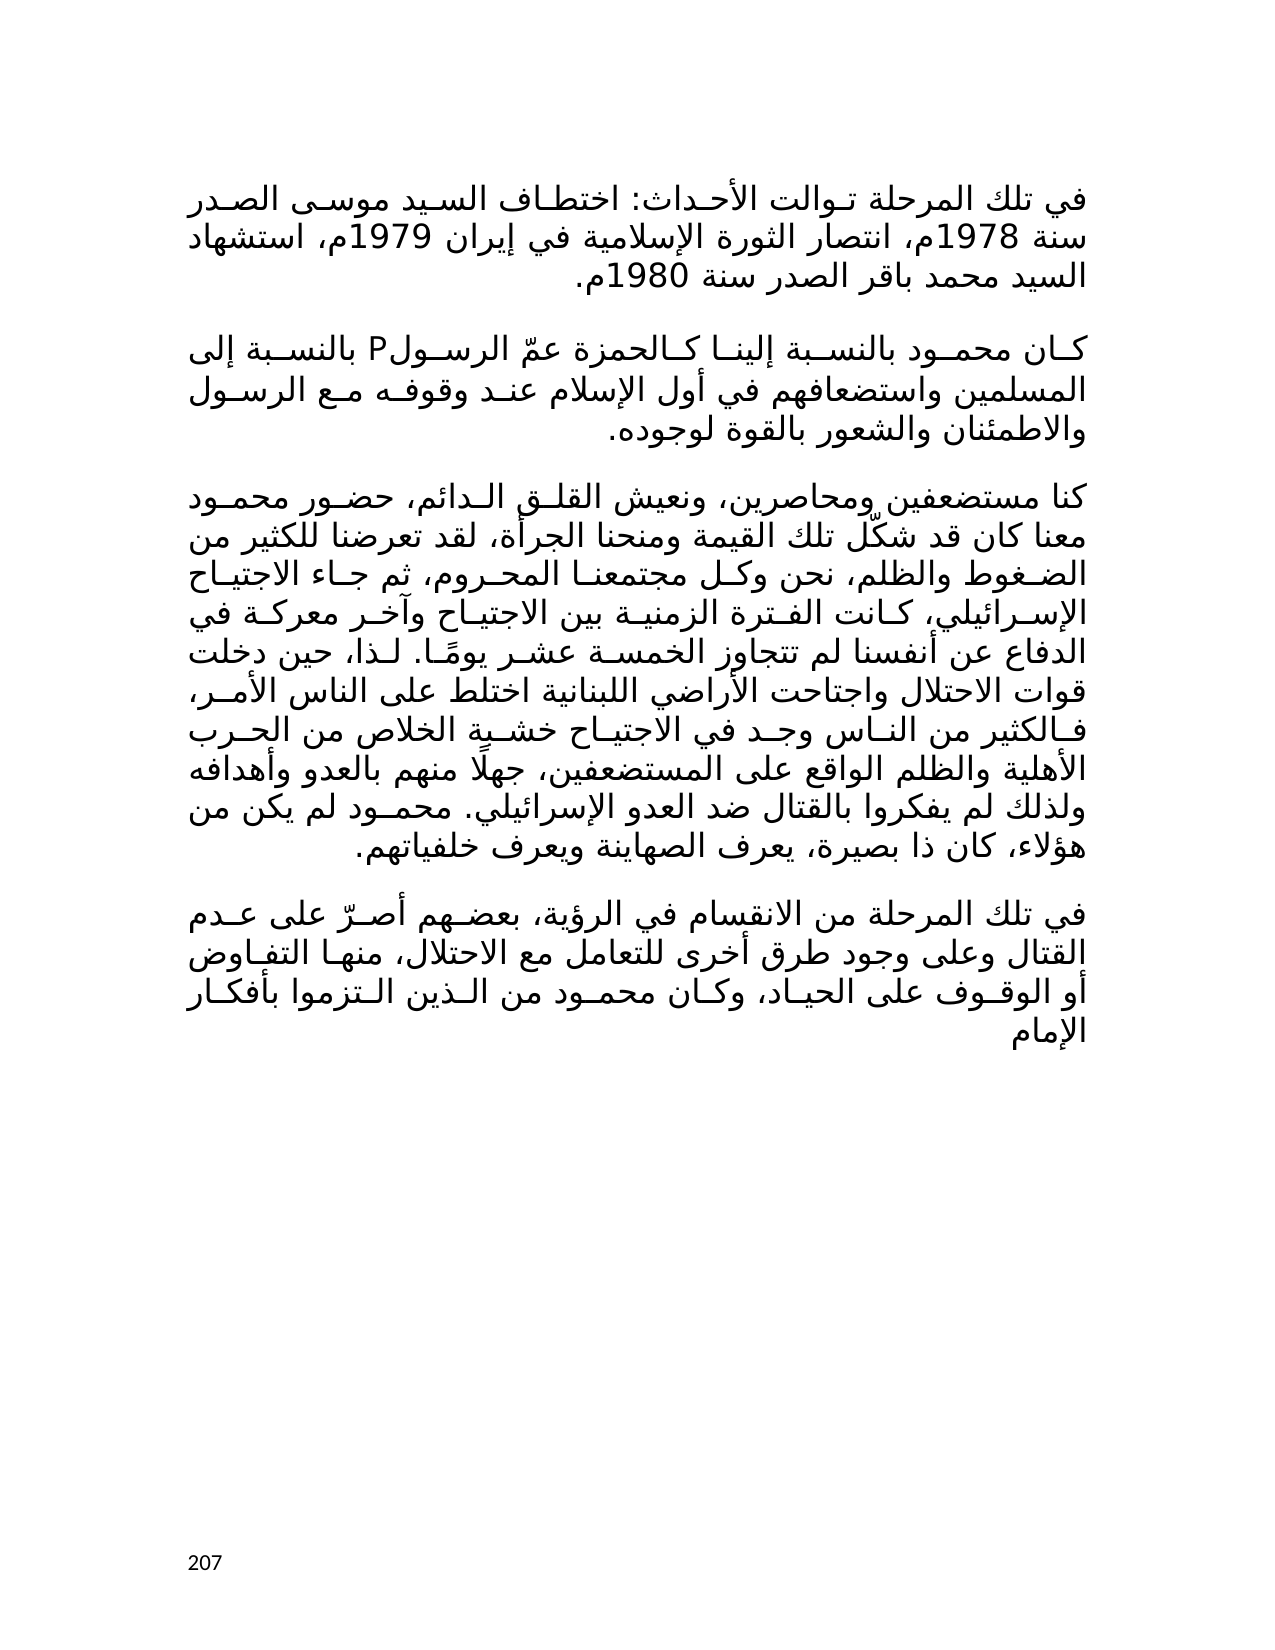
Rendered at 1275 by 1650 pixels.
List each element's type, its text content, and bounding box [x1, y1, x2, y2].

text في تلك المرحلة من الانقسام في الرؤية، بعضهم أصرّ على عدم القتال وعلى وجود طرق أخرى للتعامل مع الاحتلال، منها التفاوض أو الوقوف على الحياد، وكان محمود من الذين التزموا بأفكار الإمام [187, 895, 1087, 1050]
text في تلك المرحلة توالت الأحداث: اختطاف السيد موسى الصدر سنة 1978م، انتصار الثورة الإسلامية في إيران 1979م، استشهاد السيد محمد باقر الصدر سنة 1980م. [187, 179, 1087, 296]
text كان محمود بالنسبة إلينا كالحمزة عمّ الرسولP بالنسبة إلى المسلمين واستضعافهم في أول الإسلام عند وقوفه مع الرسول والاطمئنان والشعور بالقوة لوجوده. [187, 325, 1087, 448]
text كنا مستضعفين ومحاصرين، ونعيش القلق الدائم، حضور محمود معنا كان قد شكّل تلك القيمة ومنحنا الجرأة، لقد تعرضنا للكثير من الضغوط والظلم، نحن وكل مجتمعنا المحروم، ثم جاء الاجتياح الإسرائيلي، كانت الفترة الزمنية بين الاجتياح وآخر معركة في الدفاع عن أنفسنا لم تتجاوز الخمسة عشر يومًا. لذا، حين دخلت قوات الاحتلال واجتاحت الأراضي اللبنانية اختلط على الناس الأمر، فالكثير من الناس وجد في الاجتياح خشبة الخلاص من الحرب الأهلية والظلم الواقع على المستضعفين، جهلًا منهم بالعدو وأهدافه ولذلك لم يفكروا بالقتال ضد العدو الإسرائيلي. محمود لم يكن من هؤلاء، كان ذا بصيرة، يعرف الصهاينة ويعرف خلفياتهم. [187, 477, 1087, 866]
